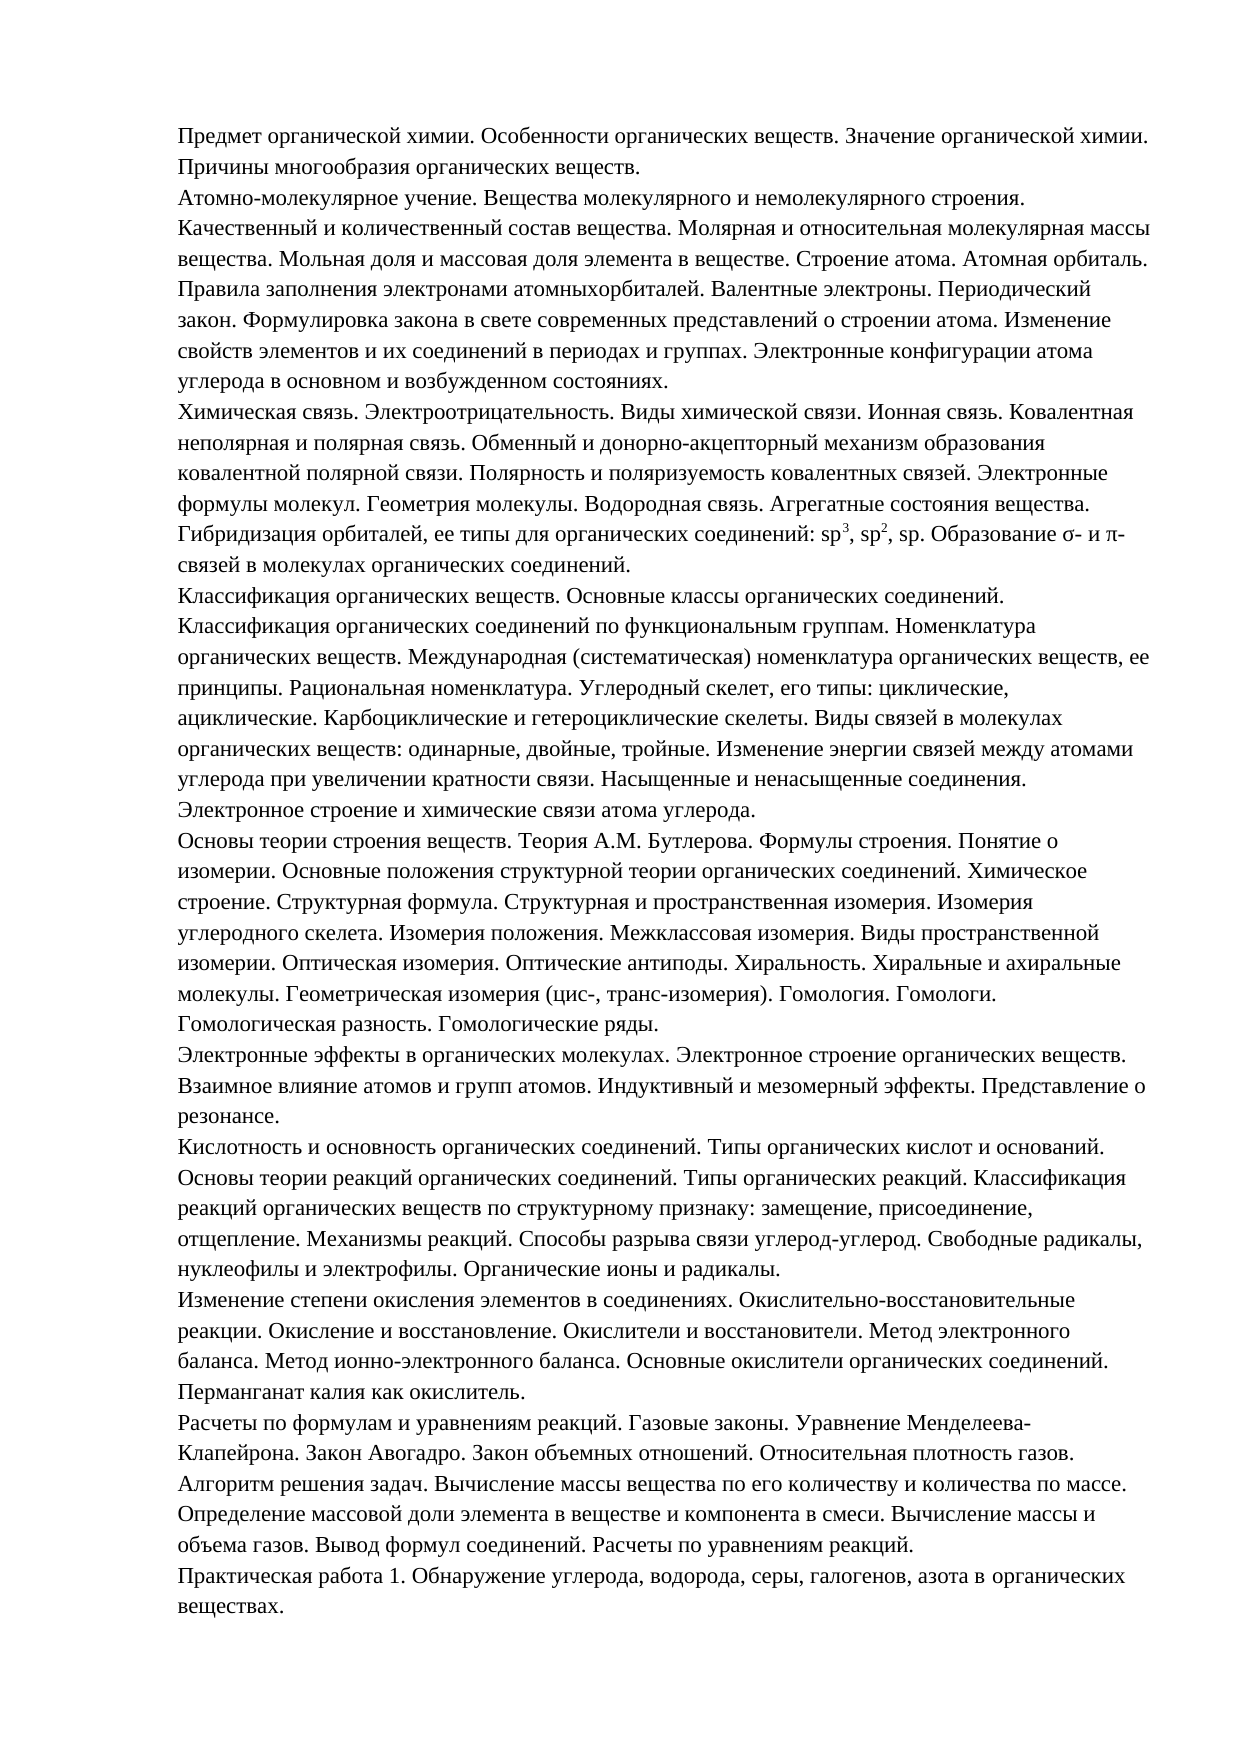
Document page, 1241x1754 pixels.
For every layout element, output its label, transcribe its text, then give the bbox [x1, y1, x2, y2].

text Основы теории строения веществ. Теория А.М. Бутлерова. Формулы строения. Понятие о изомерии. Основные положения структурной теории органических соединений. Химическое строение. Структурная формула. Структурная и пространственная изомерия. Изомерия углеродного скелета. Изомерия положения. Межклассовая изомерия. Виды пространственной изомерии. Оптическая изомерия. Оптические антиподы. Хиральность. Хиральные и ахиральные молекулы. Геометрическая изомерия (цис-, транс-изомерия). Гомология. Гомологи. Гомологическая разность. Гомологические ряды. [177, 822, 1152, 1037]
text Основы теории реакций органических соединений. Типы органических реакций. Классификация реакций органических веществ по структурному признаку: замещение, присоединение, отщепление. Механизмы реакций. Способы разрыва связи углерод-углерод. Свободные радикалы, нуклеофилы и электрофилы. Органические ионы и радикалы. [177, 1159, 1152, 1282]
text Электронные эффекты в органических молекулах. Электронное строение органических веществ. Взаимное влияние атомов и групп атомов. Индуктивный и мезомерный эффекты. Представление о резонансе. [177, 1037, 1152, 1129]
text Атомно-молекулярное учение. Вещества молекулярного и немолекулярного строения. Качественный и количественный состав вещества. Молярная и относительная молекулярная массы вещества. Мольная доля и массовая доля элемента в веществе. Строение атома. Атомная орбиталь. Правила заполнения электронами атомныхорбиталей. Валентные электроны. Периодический закон. Формулировка закона в свете современных представлений о строении атома. Изменение свойств элементов и их соединений в периодах и группах. Электронные конфигурации атома углерода в основном и возбужденном состояниях. [177, 179, 1152, 394]
text Практическая работа 1. Обнаружение углерода, водорода, серы, галогенов, азота в органических веществах. [177, 1557, 1152, 1619]
text Гибридизация орбиталей, ее типы для органических соединений: sp3, sp2, sp. Образование σ- и π-связей в молекулах органических соединений. [177, 516, 1152, 577]
text Предмет органической химии. Особенности органических веществ. Значение органической химии. Причины многообразия органических веществ. [177, 118, 1152, 179]
text Химическая связь. Электроотрицательность. Виды химической связи. Ионная связь. Ковалентная неполярная и полярная связь. Обменный и донорно-акцепторный механизм образования ковалентной полярной связи. Полярность и поляризуемость ковалентных связей. Электронные формулы молекул. Геометрия молекулы. Водородная связь. Агрегатные состояния вещества. [177, 394, 1152, 516]
text Расчеты по формулам и уравнениям реакций. Газовые законы. Уравнение Менделеева-Клапейрона. Закон Авогадро. Закон объемных отношений. Относительная плотность газов. Алгоритм решения задач. Вычисление массы вещества по его количеству и количества по массе. Определение массовой доли элемента в веществе и компонента в смеси. Вычисление массы и объема газов. Вывод формул соединений. Расчеты по уравнениям реакций. [177, 1404, 1152, 1557]
text Кислотность и основность органических соединений. Типы органических кислот и оснований. [177, 1129, 1152, 1159]
text Классификация органических веществ. Основные классы органических соединений. Классификация органических соединений по функциональным группам. Номенклатура органических веществ. Международная (систематическая) номенклатура органических веществ, ее принципы. Рациональная номенклатура. Углеродный скелет, его типы: циклические, ациклические. Карбоциклические и гетероциклические скелеты. Виды связей в молекулах органических веществ: одинарные, двойные, тройные. Изменение энергии связей между атомами углерода при увеличении кратности связи. Насыщенные и ненасыщенные соединения. Электронное строение и химические связи атома углерода. [177, 577, 1152, 822]
text Изменение степени окисления элементов в соединениях. Окислительно-восстановительные реакции. Окисление и восстановление. Окислители и восстановители. Метод электронного баланса. Метод ионно-электронного баланса. Основные окислители органических соединений. Перманганат калия как окислитель. [177, 1282, 1152, 1404]
